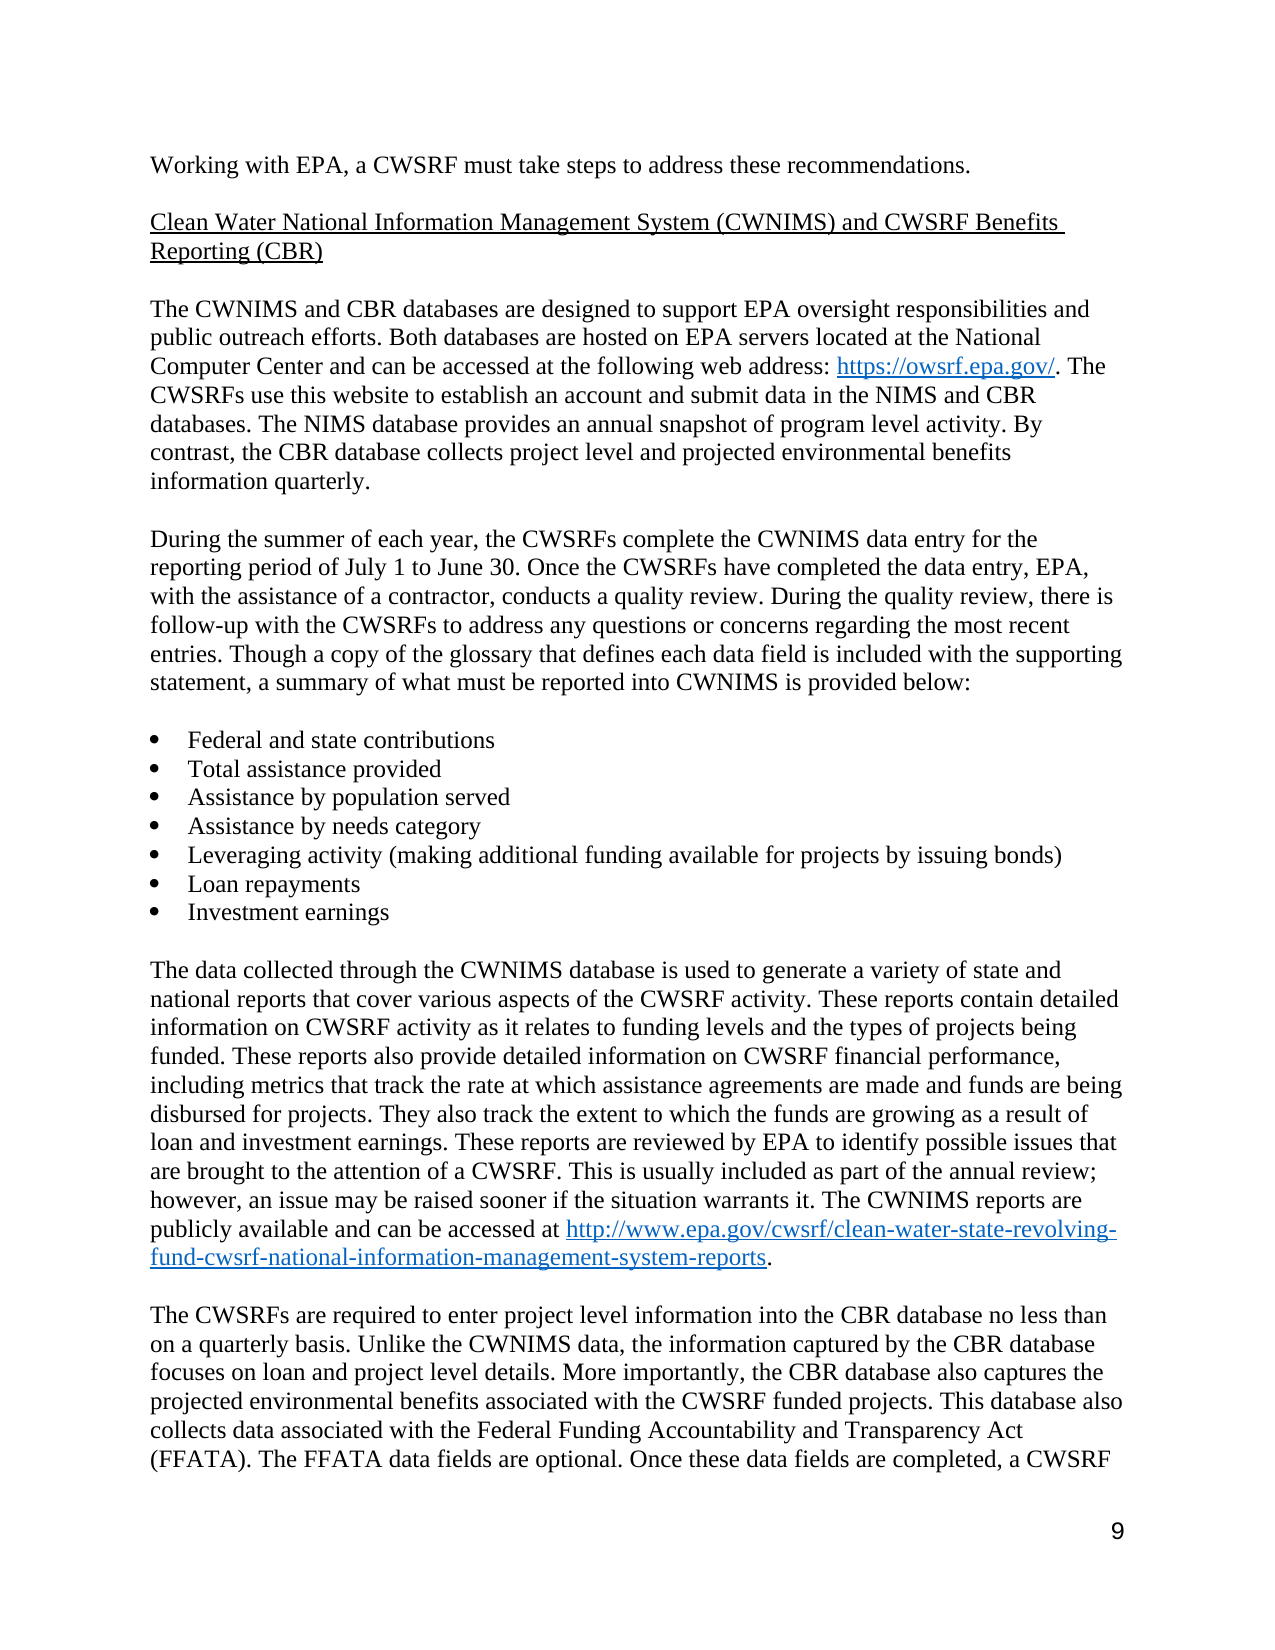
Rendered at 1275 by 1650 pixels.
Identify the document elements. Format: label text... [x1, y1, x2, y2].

list Total assistance provided [150, 754, 1125, 782]
text During the summer of each year, the CWSRFs complete the CWNIMS data entry for the reporting period of July 1 to June 30. Once the CWSRFs have completed the data entry, EPA, with the assistance of a contractor, conducts a quality review. During the quality review, there is follow-up with the CWSRFs to address any questions or concerns regarding the most recent entries. Though a copy of the glossary that defines each data field is included with the supporting statement, a summary of what must be reported into CWNIMS is provided below: [150, 524, 1125, 696]
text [150, 1300, 1125, 1472]
list Leveraging activity (making additional funding available for projects by issuing bonds) [150, 840, 1125, 869]
list Loan repayments [150, 869, 1125, 897]
text Clean Water National Information Management System (CWNIMS) and CWSRF Benefits Reporting (CBR) [150, 207, 1125, 265]
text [150, 150, 1125, 179]
list Federal and state contributions [150, 725, 1125, 754]
list Assistance by needs category [150, 811, 1125, 840]
text The data collected through the CWNIMS database is used to generate a variety of state and national reports that cover various aspects of the CWSRF activity. These reports contain detailed information on CWSRF activity as it relates to funding levels and the types of projects being funded. These reports also provide detailed information on CWSRF financial performance, including metrics that track the rate at which assistance agreements are made and funds are being disbursed for projects. They also track the extent to which the funds are growing as a result of loan and investment earnings. These reports are reviewed by EPA to identify possible issues that are brought to the attention of a CWSRF. This is usually included as part of the annual review; however, an issue may be raised sooner if the situation warrants it. The CWNIMS reports are publicly available and can be accessed at http://www.epa.gov/cwsrf/clean-water-state-revolving-fund-cwsrf-national-information-management-system-reports. [150, 955, 1125, 1271]
text The CWNIMS and CBR databases are designed to support EPA oversight responsibilities and public outreach efforts. Both databases are hosted on EPA servers located at the National Computer Center and can be accessed at the following web address: https://owsrf.epa.gov/. The CWSRFs use this website to establish an account and submit data in the NIMS and CBR databases. The NIMS database provides an annual snapshot of program level activity. By contrast, the CBR database collects project level and projected environmental benefits information quarterly. [150, 294, 1125, 495]
list Assistance by population served [150, 782, 1125, 811]
list Investment earnings [150, 897, 1125, 926]
